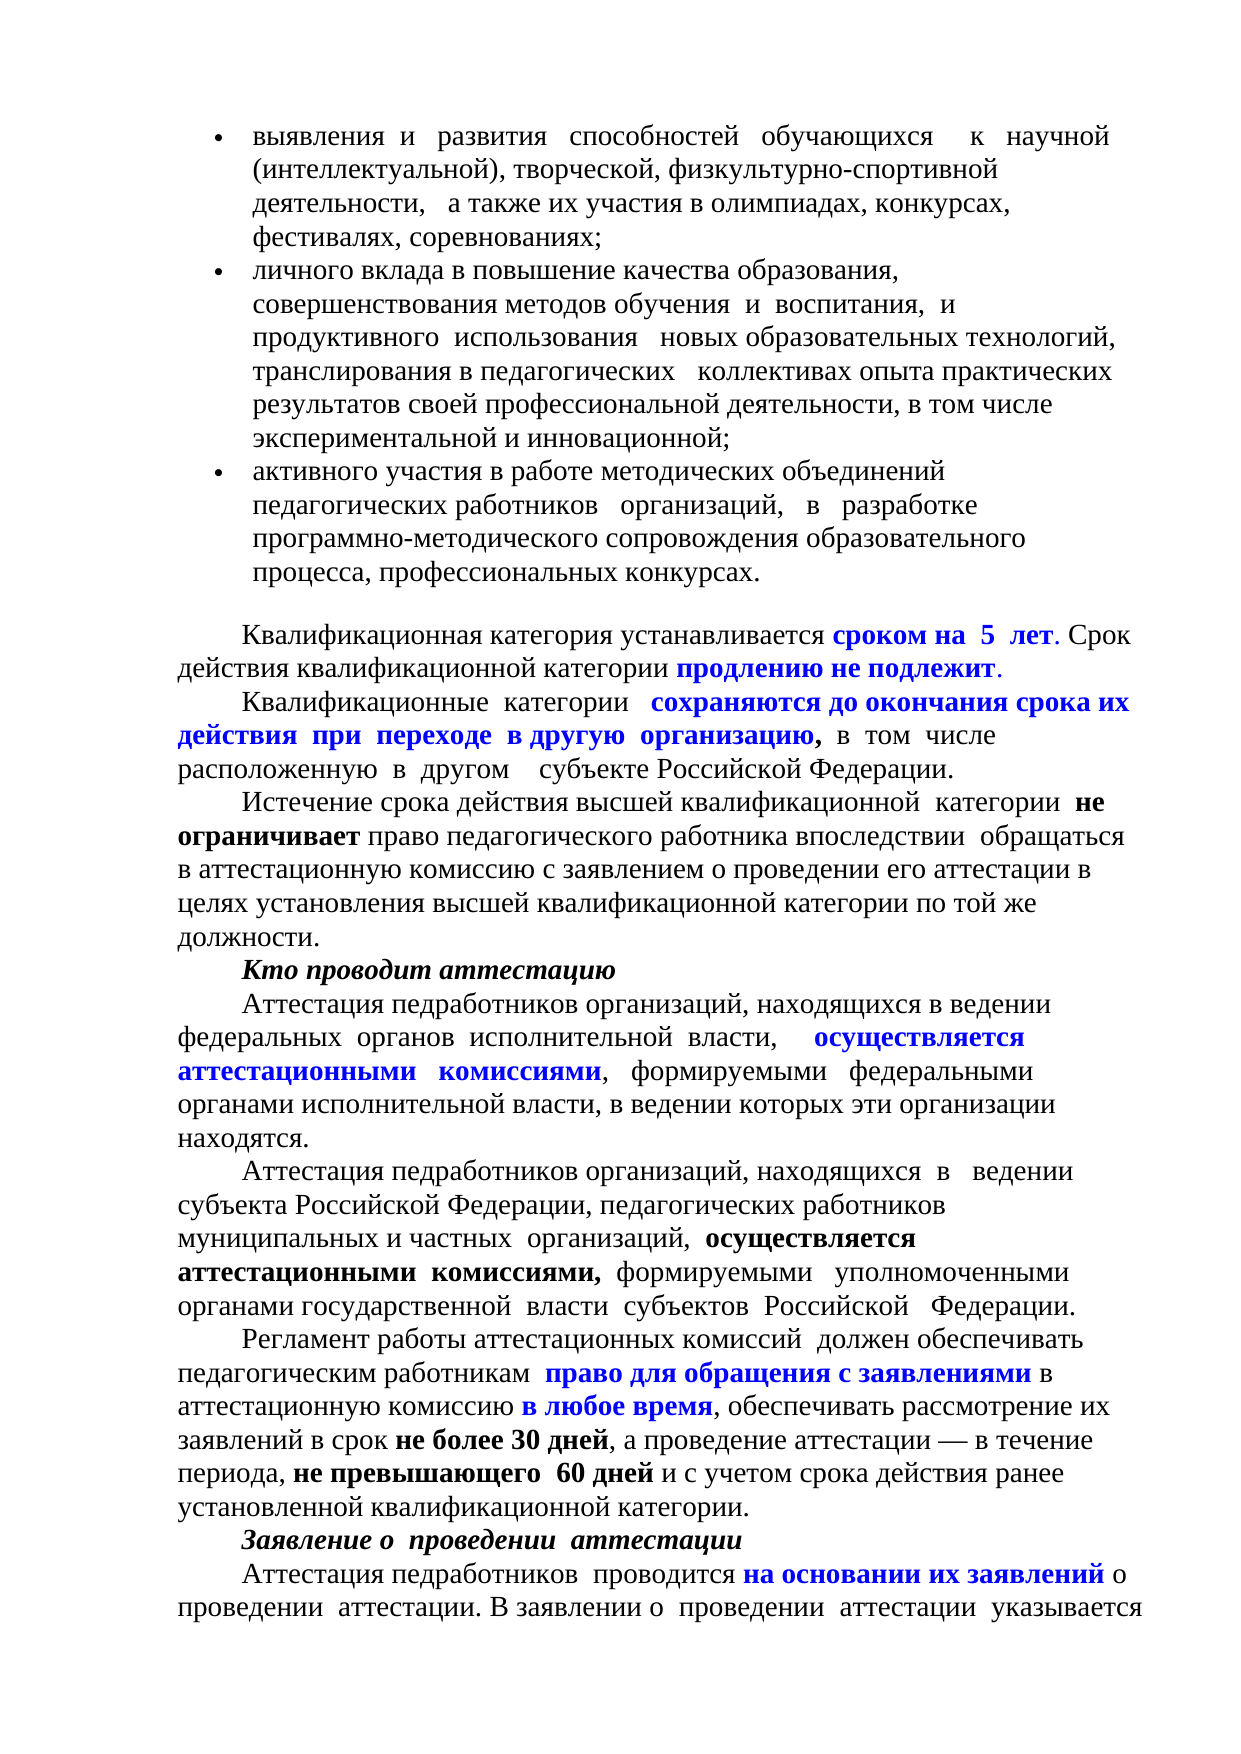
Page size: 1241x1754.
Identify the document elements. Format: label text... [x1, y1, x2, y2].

text Квалификационная категория устанавливается сроком на 5 лет. Срок действия квалификационной категории продлению не подлежит. [177, 617, 1152, 684]
text Кто проводит аттестацию [177, 952, 1152, 986]
list личного вклада в повышение качества образования, совершенствования методов обучения и воспитания, и продуктивного использования новых образовательных технологий, транслирования в педагогических коллективах опыта практических результатов своей профессиональной деятельности, в том числе экспериментальной и инновационной; [215, 252, 1152, 453]
list активного участия в работе методических объединений педагогических работников организаций, в разработке программно-методического сопровождения образовательного процесса, профессиональных конкурсах. [215, 453, 1152, 588]
text Регламент работы аттестационных комиссий должен обеспечивать педагогическим работникам право для обращения с заявлениями в аттестационную комиссию в любое время, обеспечивать рассмотрение их заявлений в срок не более 30 дней, а проведение аттестации — в течение периода, не превышающего 60 дней и с учетом срока действия ранее установленной квалификационной категории. [177, 1321, 1152, 1522]
list выявления и развития способностей обучающихся к научной (интеллектуальной), творческой, физкультурно-спортивной деятельности, а также их участия в олимпиадах, конкурсах, фестивалях, соревнованиях; [215, 118, 1152, 252]
text Квалификационные категории сохраняются до окончания срока их действия при переходе в другую организацию, в том числе расположенную в другом субъекте Российской Федерации. [177, 684, 1152, 784]
text Заявление о проведении аттестации [177, 1522, 1152, 1556]
text Истечение срока действия высшей квалификационной категории не ограничивает право педагогического работника впоследствии обращаться в аттестационную комиссию с заявлением о проведении его аттестации в целях установления высшей квалификационной категории по той же должности. [177, 784, 1152, 952]
text Аттестация педработников организаций, находящихся в ведении субъекта Российской Федерации, педагогических работников муниципальных и частных организаций, осуществляется аттестационными комиссиями, формируемыми уполномоченными органами государственной власти субъектов Российской Федерации. [177, 1153, 1152, 1321]
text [177, 1556, 1152, 1623]
text Аттестация педработников организаций, находящихся в ведении федеральных органов исполнительной власти, осуществляется аттестационными комиссиями, формируемыми федеральными органами исполнительной власти, в ведении которых эти организации находятся. [177, 986, 1152, 1153]
